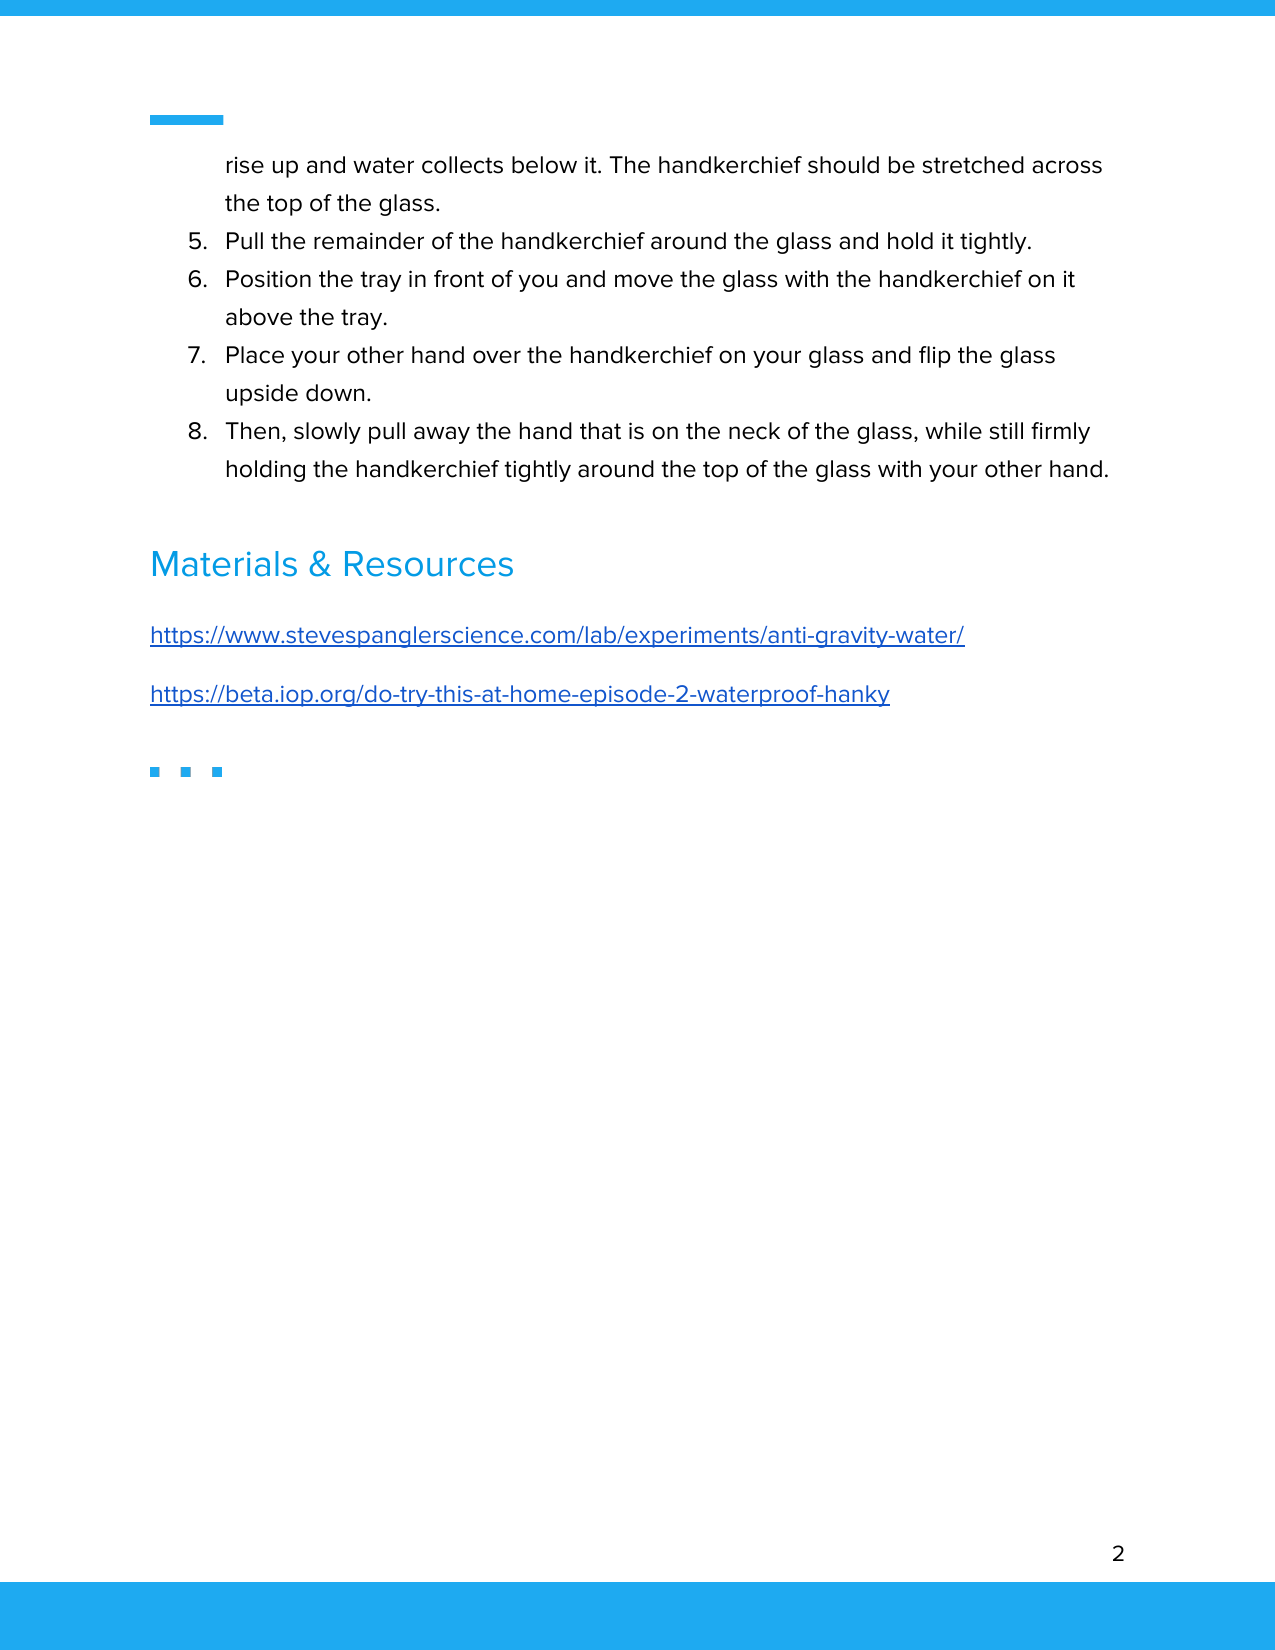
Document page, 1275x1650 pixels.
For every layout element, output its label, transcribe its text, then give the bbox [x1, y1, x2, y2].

picture [150, 767, 222, 777]
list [187, 150, 1125, 218]
list Then, slowly pull away the hand that is on the neck of the glass, while still firmly holding the handkerchief tightly around the top of the glass with your other hand. [187, 416, 1125, 484]
list Position the tray in front of you and move the glass with the handkerchief on it above the tray. [187, 264, 1125, 332]
picture [0, 1582, 1275, 1650]
text https://beta.iop.org/do-try-this-at-home-episode-2-waterproof-hanky [150, 679, 1125, 709]
subtitle Materials & Resources [150, 542, 1125, 588]
list Pull the remainder of the handkerchief around the glass and hold it tightly. [187, 226, 1125, 256]
picture [150, 115, 224, 125]
list Place your other hand over the handkerchief on your glass and flip the glass upside down. [187, 340, 1125, 408]
picture [0, 0, 1275, 16]
text https://www.stevespanglerscience.com/lab/experiments/anti-gravity-water/ [150, 620, 1125, 651]
